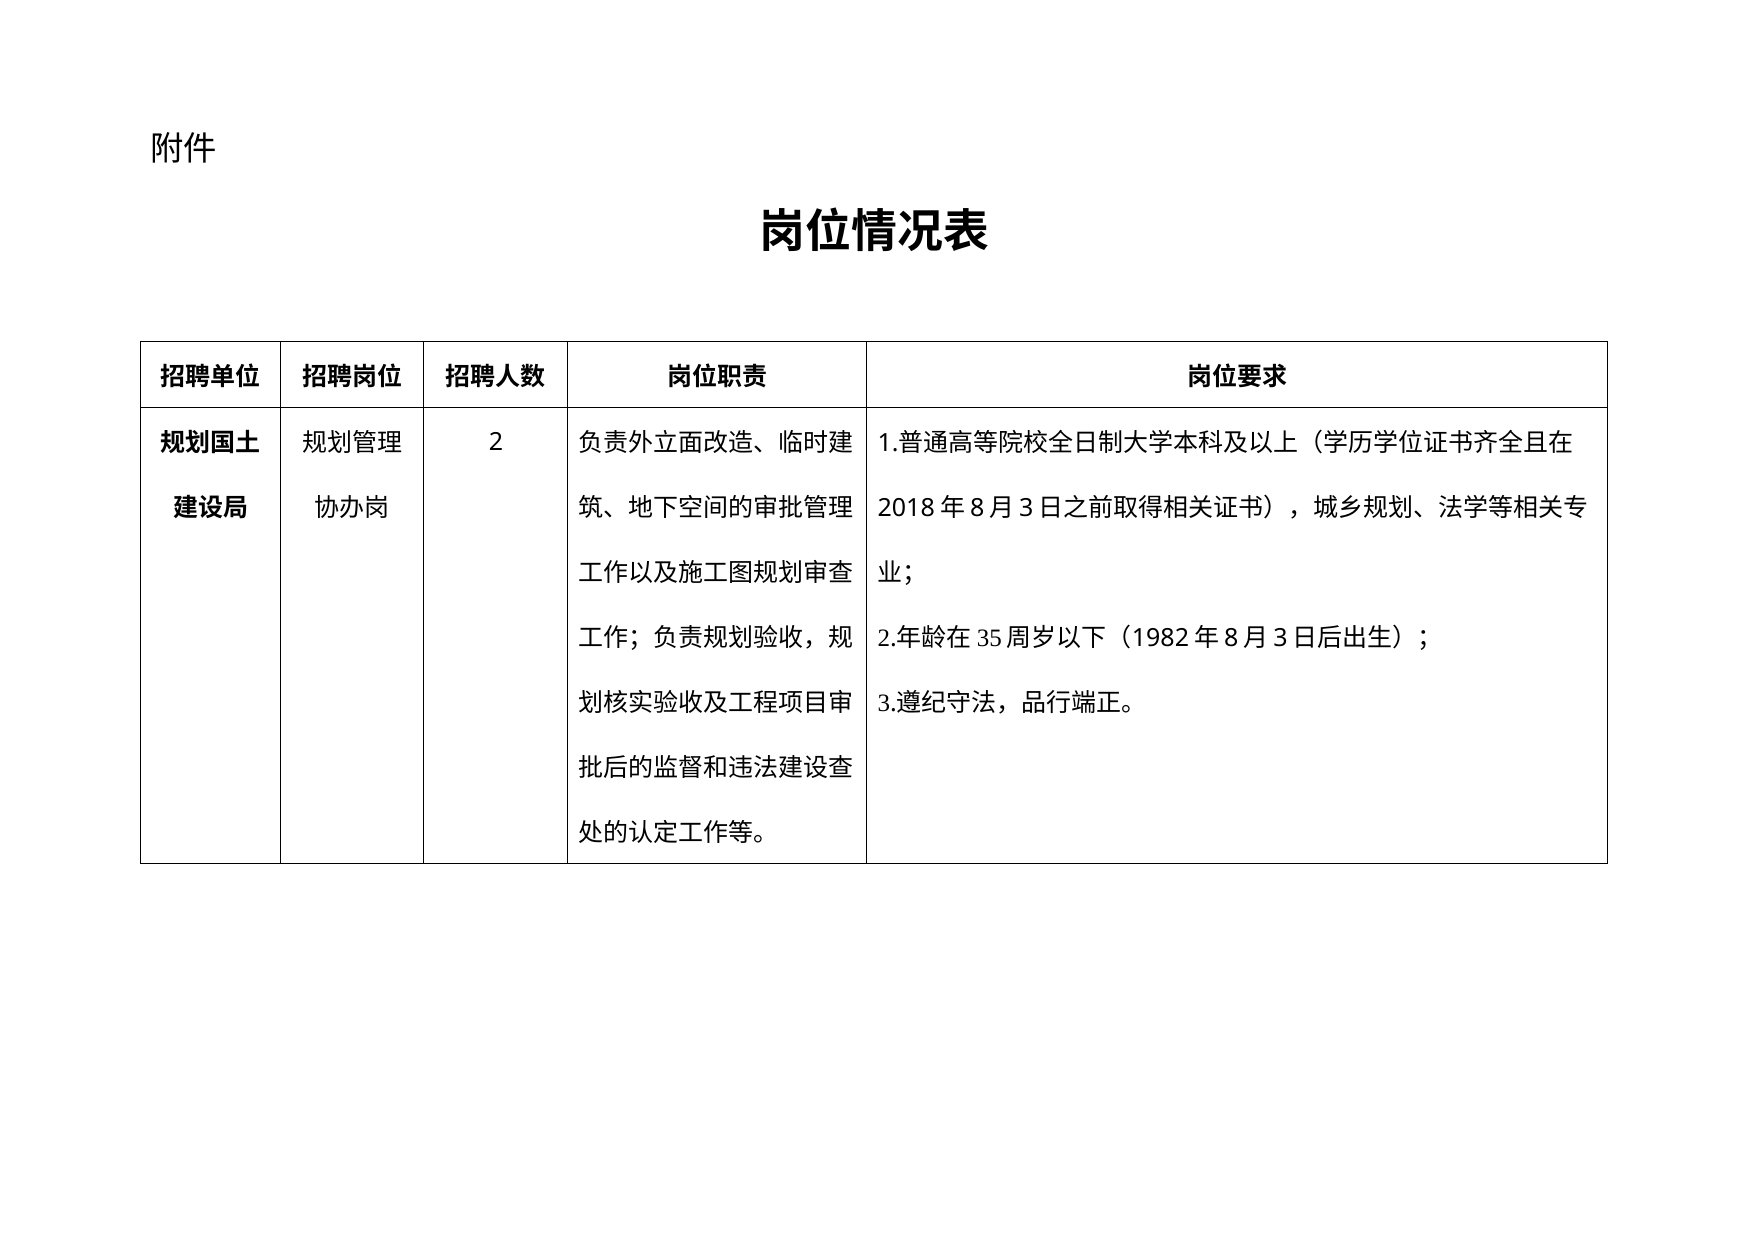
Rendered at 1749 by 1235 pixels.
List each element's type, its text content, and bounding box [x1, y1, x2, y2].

text 附件 [150, 113, 1598, 178]
table_header 招聘岗位 [281, 342, 423, 407]
table_cell 2 [424, 408, 567, 863]
table_cell 负责外立面改造、临时建筑、地下空间的审批管理工作以及施工图规划审查工作；负责规划验收，规划核实验收及工程项目审批后的监督和违法建设查处的认定工作等。 [568, 408, 866, 863]
text 岗位情况表 [150, 178, 1598, 276]
table_header 招聘人数 [424, 342, 567, 407]
table_cell 规划管理协办岗 [281, 408, 423, 863]
table_cell 1.普通高等院校全日制大学本科及以上（学历学位证书齐全且在2018年8月3日之前取得相关证书），城乡规划、法学等相关专业； 2.年龄在35周岁以下（1982年8月3日后出生）； 3.遵纪守法，品行端正。 [867, 408, 1607, 863]
table_header 岗位要求 [867, 342, 1607, 407]
table_cell 规划国土建设局 [141, 408, 280, 863]
table_header 岗位职责 [568, 342, 866, 407]
table_header 招聘单位 [141, 342, 280, 407]
